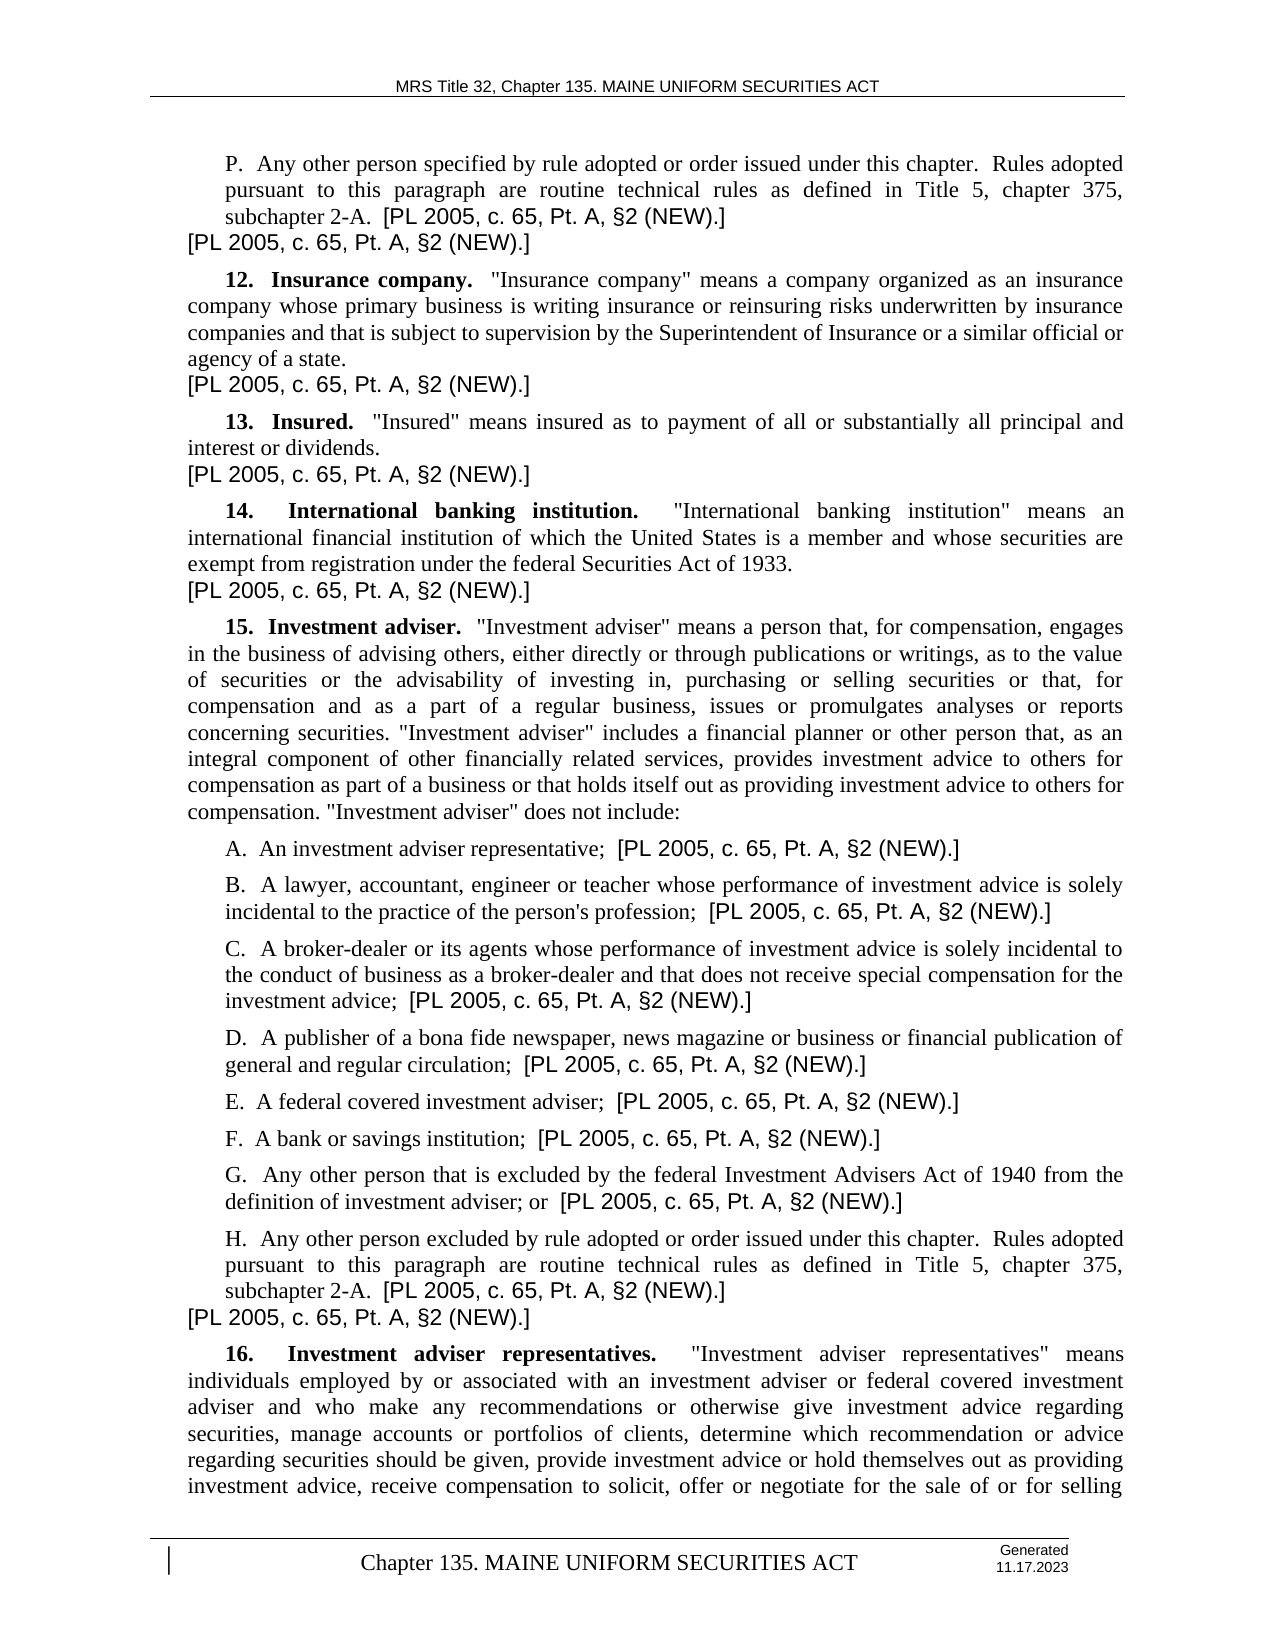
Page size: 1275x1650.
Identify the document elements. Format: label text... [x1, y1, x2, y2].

text [PL 2005, c. 65, Pt. A, §2 (NEW).] [187, 461, 1125, 487]
text H. Any other person excluded by rule adopted or order issued under this chapter. Rules adopted pursuant to this paragraph are routine technical rules as defined in Title 5, chapter 375, subchapter 2‑A. [PL 2005, c. 65, Pt. A, §2 (NEW).] [225, 1224, 1125, 1304]
text A. An investment adviser representative; [PL 2005, c. 65, Pt. A, §2 (NEW).] [225, 835, 1125, 861]
text G. Any other person that is excluded by the federal Investment Advisers Act of 1940 from the definition of investment adviser; or [PL 2005, c. 65, Pt. A, §2 (NEW).] [225, 1161, 1125, 1214]
text 12. Insurance company. "Insurance company" means a company organized as an insurance company whose primary business is writing insurance or reinsuring risks underwritten by insurance companies and that is subject to supervision by the Superintendent of Insurance or a similar official or agency of a state. [187, 266, 1125, 371]
text [PL 2005, c. 65, Pt. A, §2 (NEW).] [187, 577, 1125, 603]
text F. A bank or savings institution; [PL 2005, c. 65, Pt. A, §2 (NEW).] [225, 1124, 1125, 1151]
text E. A federal covered investment adviser; [PL 2005, c. 65, Pt. A, §2 (NEW).] [225, 1088, 1125, 1114]
text 15. Investment adviser. "Investment adviser" means a person that, for compensation, engages in the business of advising others, either directly or through publications or writings, as to the value of securities or the advisability of investing in, purchasing or selling securities or that, for compensation and as a part of a regular business, issues or promulgates analyses or reports concerning securities. "Investment adviser" includes a financial planner or other person that, as an integral component of other financially related services, provides investment advice to others for compensation as part of a business or that holds itself out as providing investment advice to others for compensation. "Investment adviser" does not include: [187, 613, 1125, 824]
text P. Any other person specified by rule adopted or order issued under this chapter. Rules adopted pursuant to this paragraph are routine technical rules as defined in Title 5, chapter 375, subchapter 2‑A. [PL 2005, c. 65, Pt. A, §2 (NEW).] [225, 150, 1125, 229]
text 14. International banking institution. "International banking institution" means an international financial institution of which the United States is a member and whose securities are exempt from registration under the federal Securities Act of 1933. [187, 498, 1125, 577]
text 13. Insured. "Insured" means insured as to payment of all or substantially all principal and interest or dividends. [187, 408, 1125, 461]
text D. A publisher of a bona fide newspaper, news magazine or business or financial publication of general and regular circulation; [PL 2005, c. 65, Pt. A, §2 (NEW).] [225, 1024, 1125, 1077]
text [PL 2005, c. 65, Pt. A, §2 (NEW).] [187, 371, 1125, 398]
text C. A broker-dealer or its agents whose performance of investment advice is solely incidental to the conduct of business as a broker-dealer and that does not receive special compensation for the investment advice; [PL 2005, c. 65, Pt. A, §2 (NEW).] [225, 935, 1125, 1014]
text [PL 2005, c. 65, Pt. A, §2 (NEW).] [187, 1304, 1125, 1330]
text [187, 1341, 1125, 1499]
text [PL 2005, c. 65, Pt. A, §2 (NEW).] [187, 229, 1125, 256]
text B. A lawyer, accountant, engineer or teacher whose performance of investment advice is solely incidental to the practice of the person's profession; [PL 2005, c. 65, Pt. A, §2 (NEW).] [225, 872, 1125, 924]
